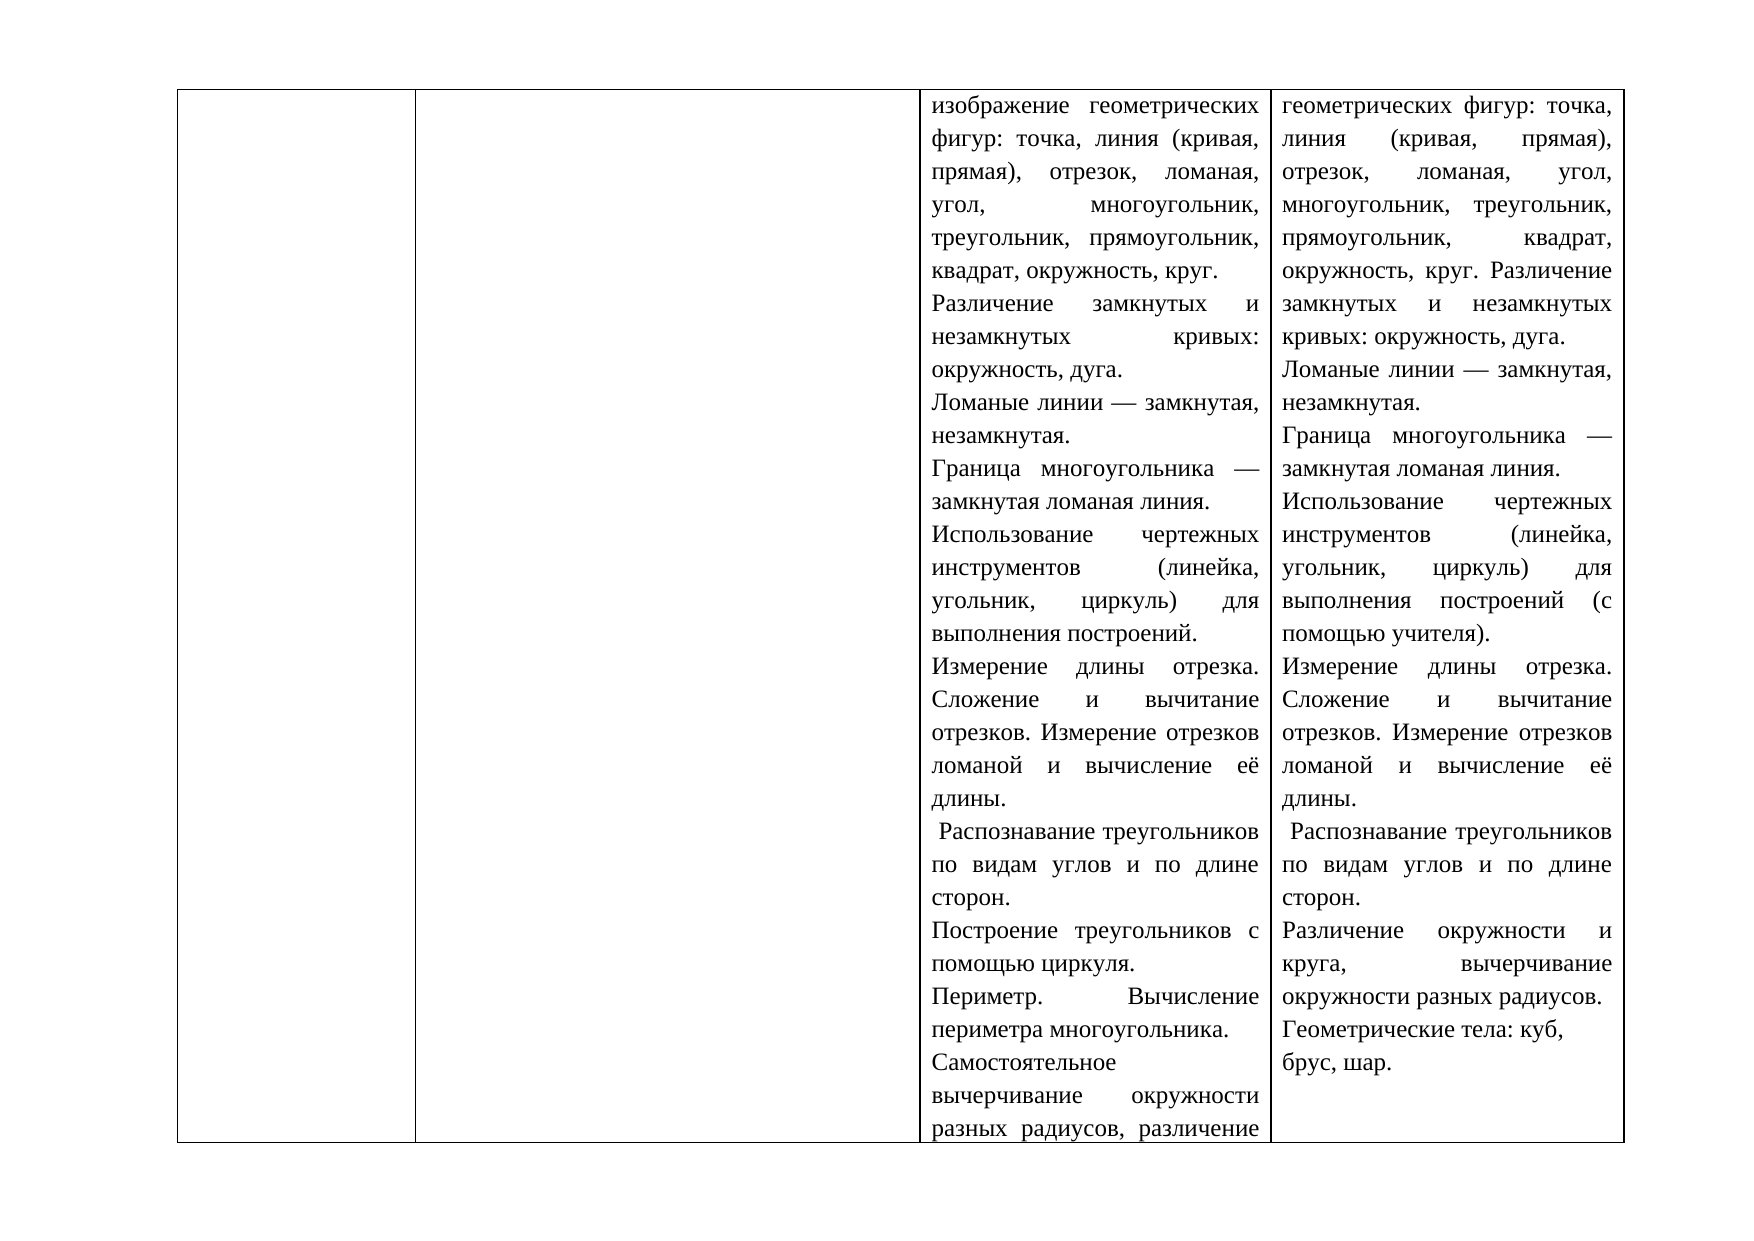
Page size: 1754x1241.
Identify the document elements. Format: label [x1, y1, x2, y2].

table_cell [178, 90, 415, 1142]
table_cell [416, 90, 919, 1142]
table_cell [921, 90, 1270, 1142]
table_cell [1272, 90, 1623, 1142]
